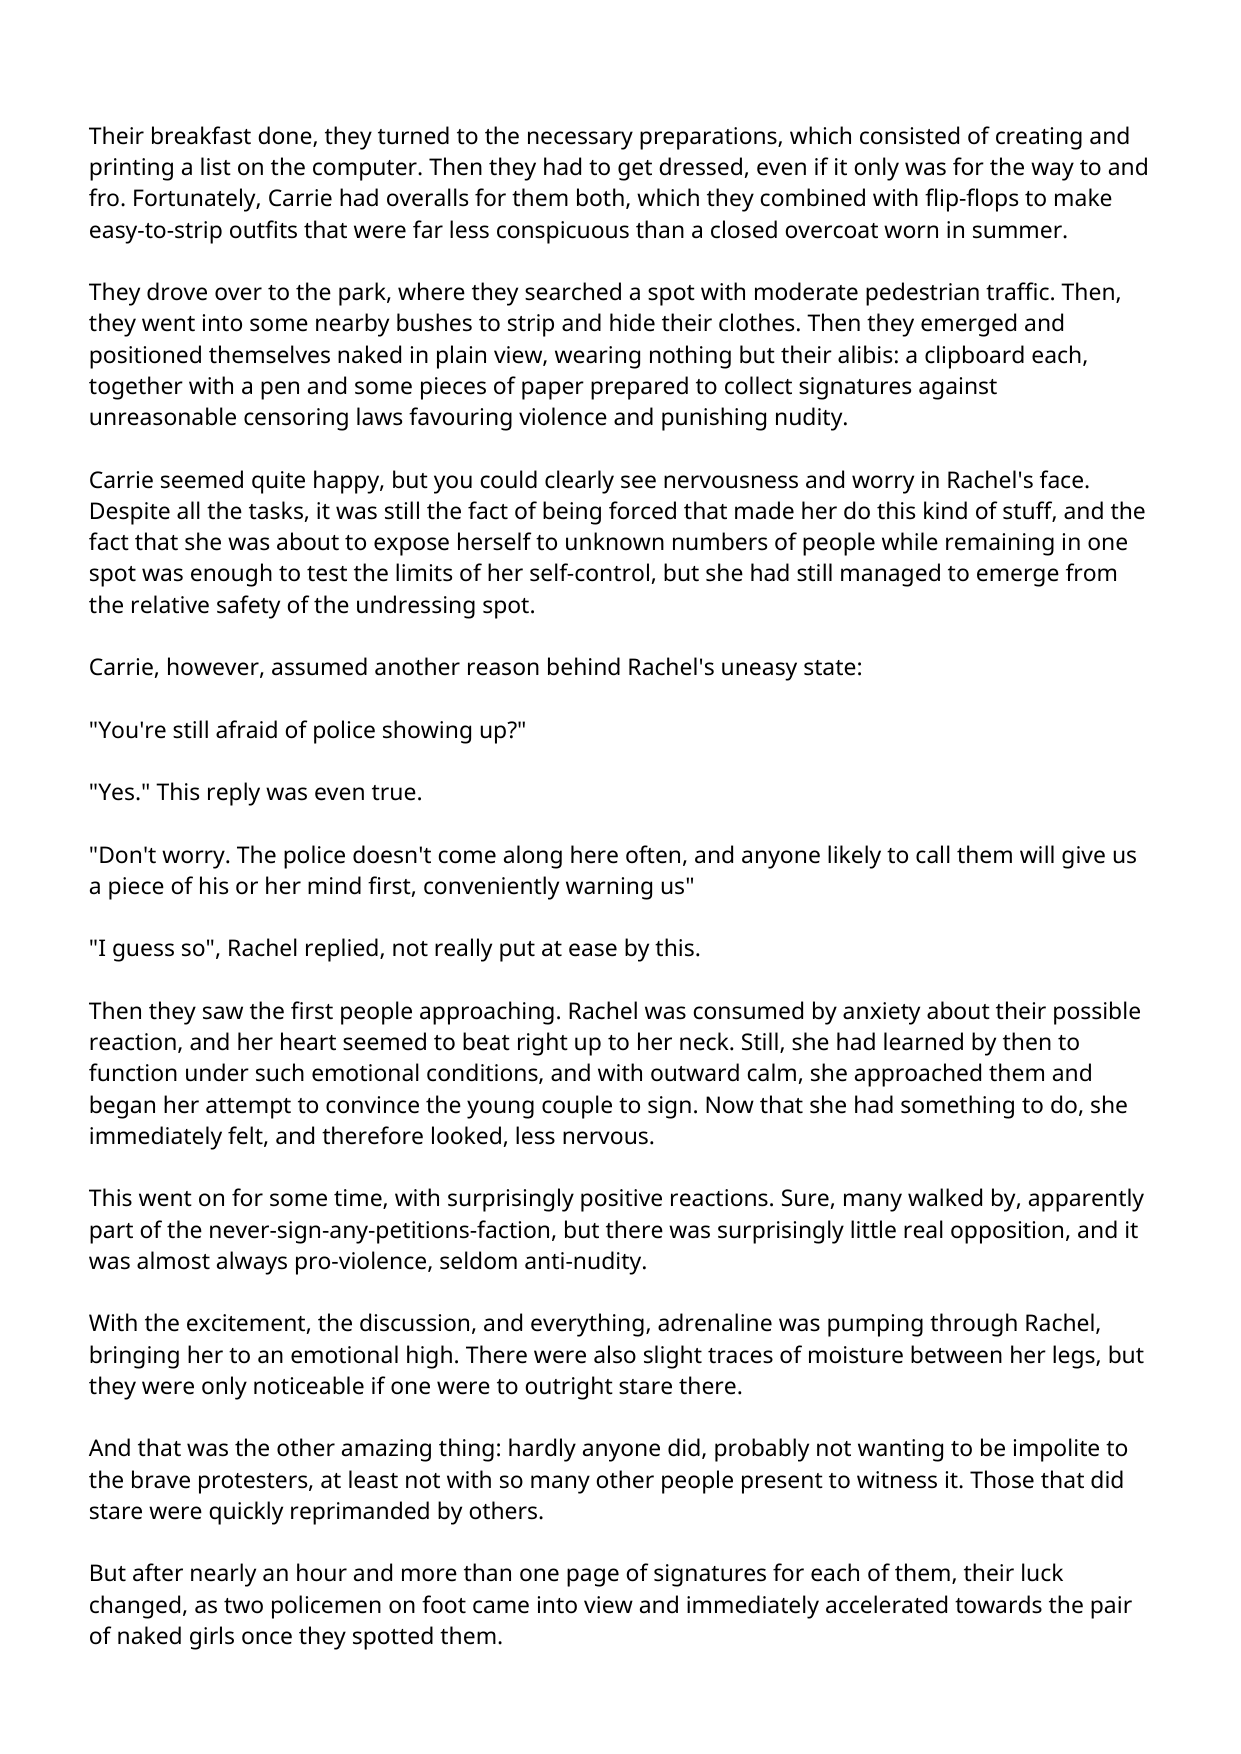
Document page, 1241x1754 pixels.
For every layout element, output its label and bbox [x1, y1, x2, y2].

text [89, 89, 1152, 1651]
